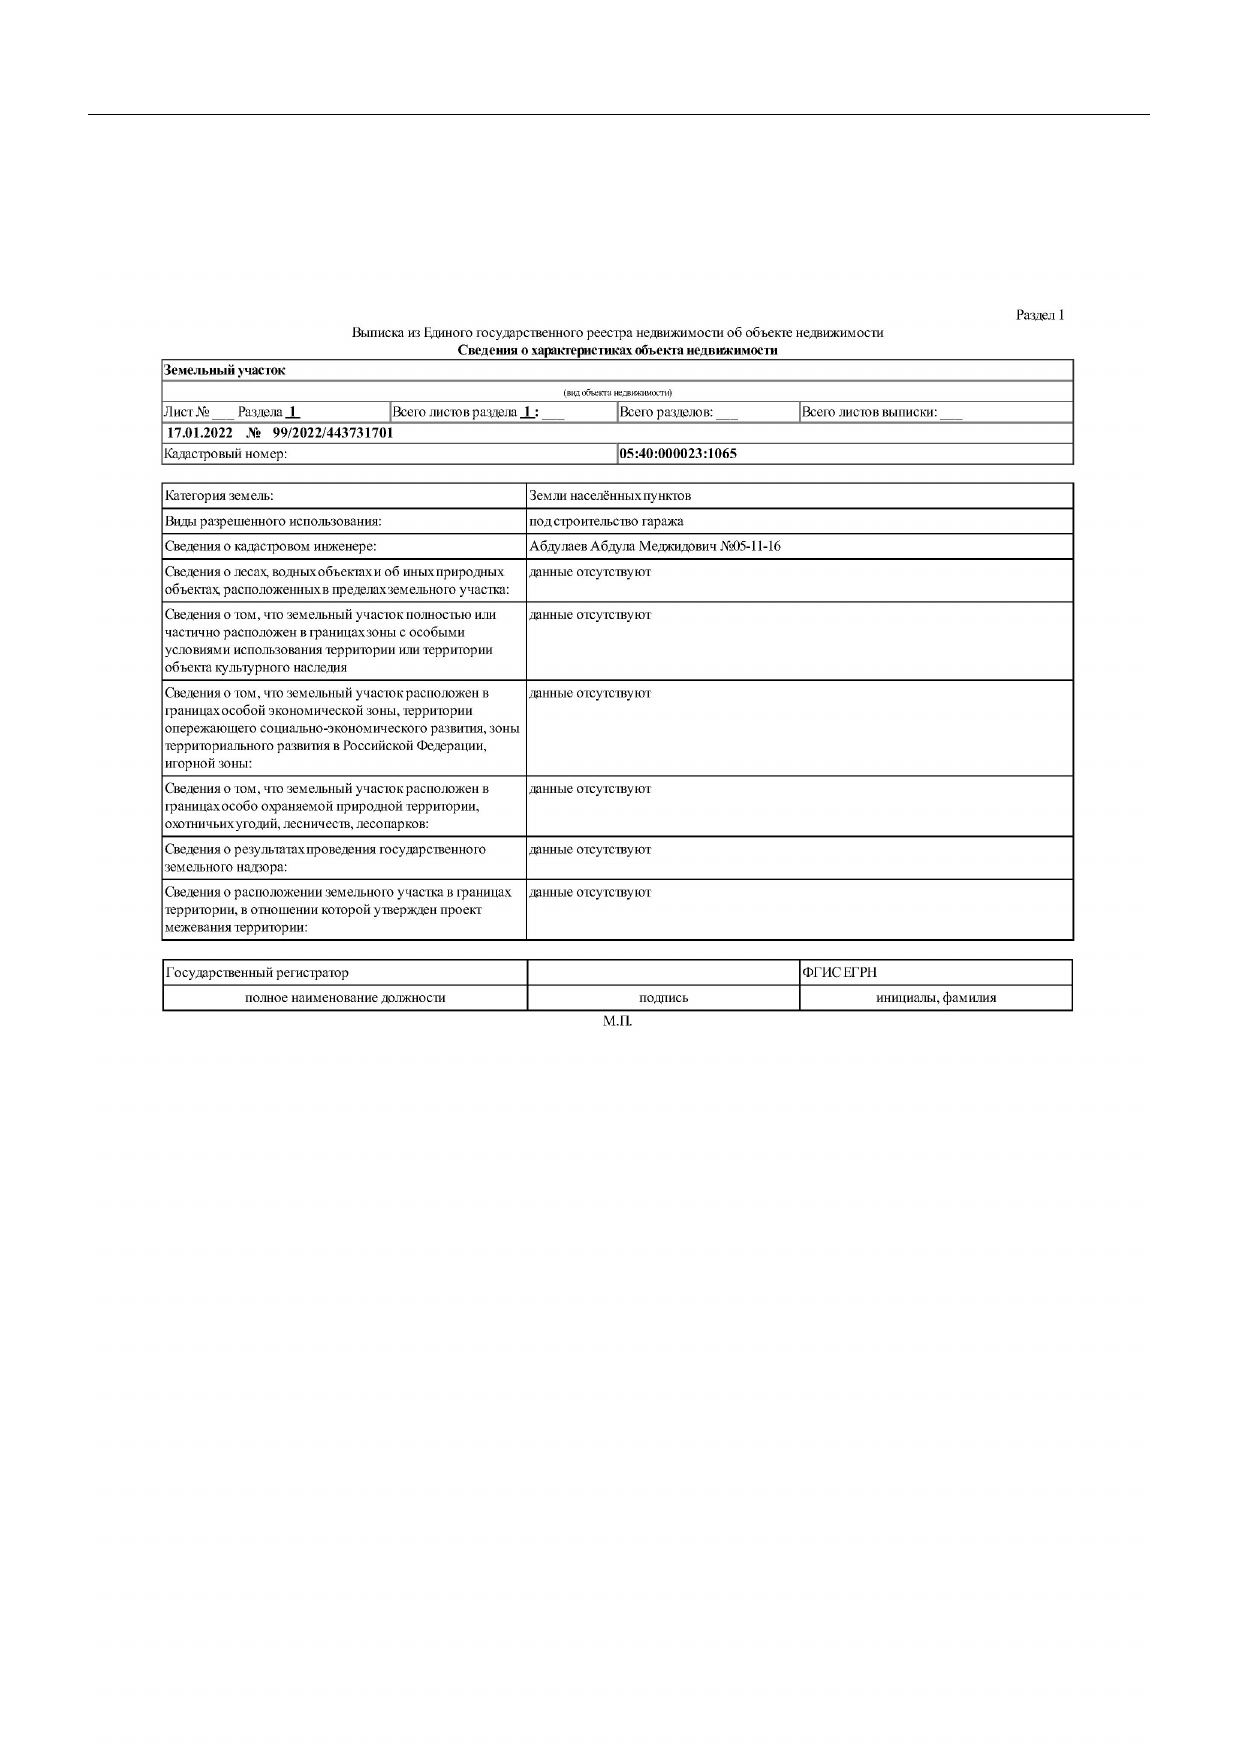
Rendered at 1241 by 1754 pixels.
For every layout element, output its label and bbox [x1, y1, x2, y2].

picture [87, 254, 1150, 1754]
